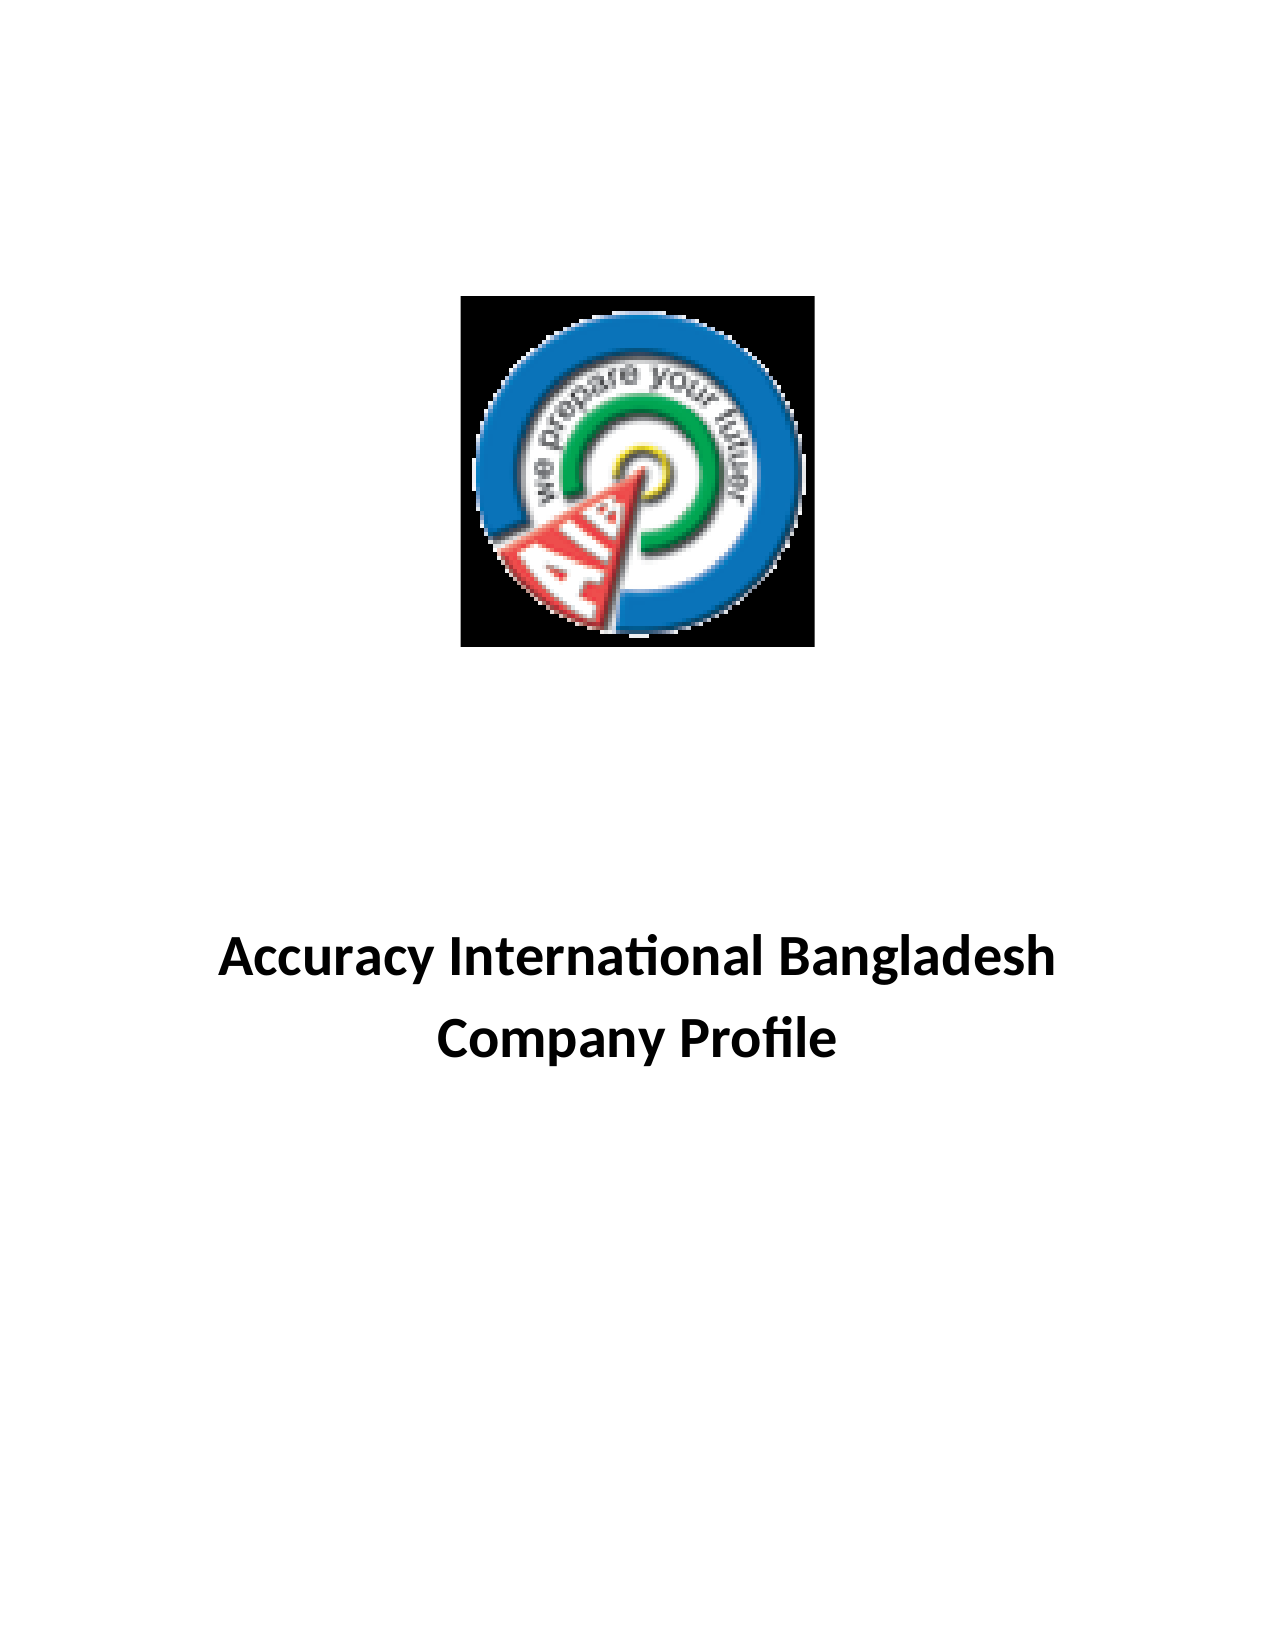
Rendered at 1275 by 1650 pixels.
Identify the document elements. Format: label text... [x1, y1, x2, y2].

text Accuracy International Bangladesh [150, 919, 1125, 990]
text Company Profile [150, 1001, 1125, 1072]
